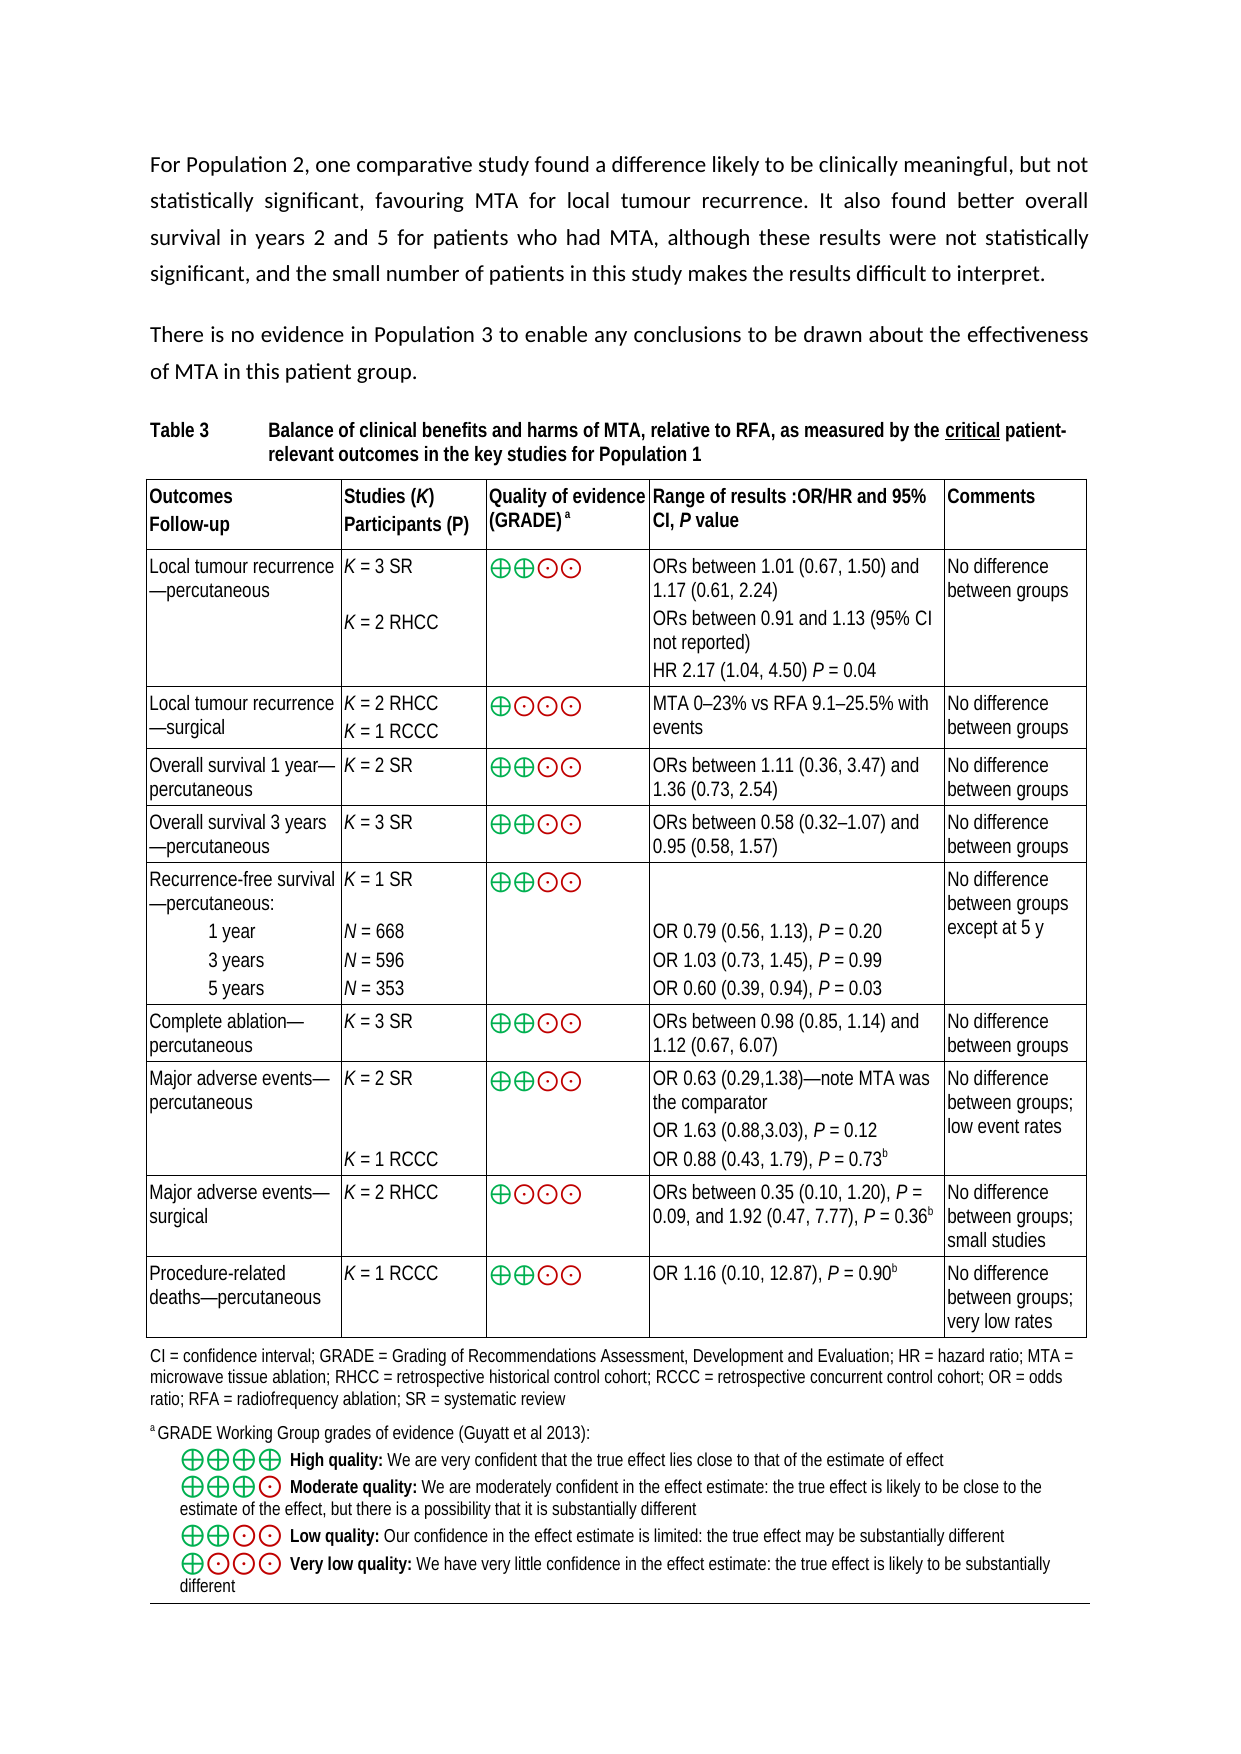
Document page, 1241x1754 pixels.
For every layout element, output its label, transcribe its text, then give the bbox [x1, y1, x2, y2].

table_cell Local tumour recurrence—surgical [147, 687, 341, 748]
table_cell K = 2 RHCC [342, 1176, 486, 1256]
table_cell ⨁⨁⨀⨀ [487, 1062, 649, 1175]
table_cell ORs between 1.11 (0.36, 3.47) and 1.36 (0.73, 2.54) [650, 749, 944, 805]
table_cell Overall survival 1 year—percutaneous [147, 749, 341, 805]
text There is no evidence in Population 3 to enable any conclusions to be drawn about the effectiveness of MTA in this patient group. [150, 320, 1090, 385]
table_cell ⨁⨁⨀⨀ [487, 550, 649, 686]
table_cell No difference between groups except at 5 y [945, 863, 1086, 1004]
table_cell No difference between groups [945, 687, 1086, 748]
table_cell ⨁⨀⨀⨀ [487, 1176, 649, 1256]
table_cell Major adverse events—percutaneous [147, 1062, 341, 1175]
table_cell K = 3 SR [342, 806, 486, 862]
text Table 3 Balance of clinical benefits and harms of MTA, relative to RFA, as measured by the critical patient-relevant outcomes in the key studies for Population 1 [150, 418, 1090, 466]
table_cell K = 3 SR [342, 1005, 486, 1061]
text For Population 2, one comparative study found a difference likely to be clinically meaningful, but not statistically significant, favouring MTA for local tumour recurrence. It also found better overall survival in years 2 and 5 for patients who had MTA, although these results were not statistically significant, and the small number of patients in this study makes the results difficult to interpret. [150, 150, 1090, 287]
table_cell Recurrence-free survival—percutaneous: 1 year 3 years 5 years [147, 863, 341, 1004]
table_cell K = 2 RHCC K = 1 RCCC [342, 687, 486, 748]
table_cell No difference between groups [945, 1005, 1086, 1061]
table_cell ORs between 0.35 (0.10, 1.20), P = 0.09, and 1.92 (0.47, 7.77), P = 0.36​b [650, 1176, 944, 1256]
table_cell No difference between groups; very low rates [945, 1257, 1086, 1337]
table_cell ORs between 0.98 (0.85, 1.14) and 1.12 (0.67, 6.07) [650, 1005, 944, 1061]
table_cell No difference between groups [945, 806, 1086, 862]
table_cell Local tumour recurrence—percutaneous [147, 550, 341, 686]
text a GRADE Working Group grades of evidence (Guyatt et al 2013): ⨁⨁⨁⨁ High quality: We are very confident that the true effect lies close to that of the estimate of effect ⨁⨁⨁⨀ Moderate quality: We are moderately confident in the effect estimate: the true effect is likely to be close to the estimate of the effect, but there is a possibility that it is substantially different ⨁⨁⨀⨀ Low quality: Our confidence in the effect estimate is limited: the true effect may be substantially different ⨁⨀⨀⨀ Very low quality: We have very little confidence in the effect estimate: the true effect is likely to be substantially different [150, 1422, 1090, 1596]
table_cell Overall survival 3 years—percutaneous [147, 806, 341, 862]
table_header Quality of evidence (GRADE) a [487, 480, 649, 549]
table_cell K = 2 SR [342, 749, 486, 805]
table_cell MTA 0–23% vs RFA 9.1–25.5% with events [650, 687, 944, 748]
table_cell K = 2 SR K = 1 RCCC [342, 1062, 486, 1175]
table_cell ⨁⨁⨀⨀ [487, 1257, 649, 1337]
table_cell K = 1 RCCC [342, 1257, 486, 1337]
table_cell K = 3 SR K = 2 RHCC [342, 550, 486, 686]
table_header Studies (K) Participants (P) [342, 480, 486, 549]
table_cell ORs between 0.58 (0.32–1.07) and 0.95 (0.58, 1.57) [650, 806, 944, 862]
table_cell No difference between groups [945, 749, 1086, 805]
table_cell ⨁⨁⨀⨀ [487, 863, 649, 1004]
table_cell ⨁⨁⨀⨀ [487, 806, 649, 862]
table_cell OR 1.16 (0.10, 12.87), P = 0.90​b [650, 1257, 944, 1337]
table_cell ⨁⨀⨀⨀ [487, 687, 649, 748]
table_cell ⨁⨁⨀⨀ [487, 1005, 649, 1061]
table_header Comments [945, 480, 1086, 549]
table_cell OR 0.79 (0.56, 1.13), P = 0.20 OR 1.03 (0.73, 1.45), P = 0.99 OR 0.60 (0.39, 0.94), P = 0.03 [650, 863, 944, 1004]
table_cell ⨁⨁⨀⨀ [487, 749, 649, 805]
table_cell Major adverse events—surgical [147, 1176, 341, 1256]
table_cell Procedure-related deaths—percutaneous [147, 1257, 341, 1337]
table_header Range of results :OR/HR and 95% CI, P value [650, 480, 944, 549]
table_cell K = 1 SR N = 668 N = 596 N = 353 [342, 863, 486, 1004]
table_cell No difference between groups; low event rates [945, 1062, 1086, 1175]
table_cell No difference between groups; small studies [945, 1176, 1086, 1256]
table_cell ORs between 1.01 (0.67, 1.50) and 1.17 (0.61, 2.24) ORs between 0.91 and 1.13 (95% CI not reported) HR 2.17 (1.04, 4.50) P = 0.04 [650, 550, 944, 686]
table_cell No difference between groups [945, 550, 1086, 686]
table_cell OR 0.63 (0.29,1.38)—note MTA was the comparator OR 1.63 (0.88,3.03), P = 0.12 OR 0.88 (0.43, 1.79), P = 0.73b [650, 1062, 944, 1175]
table_cell Complete ablation—percutaneous [147, 1005, 341, 1061]
table_header Outcomes Follow-up [147, 480, 341, 549]
text CI = confidence interval; GRADE = Grading of Recommendations Assessment, Development and Evaluation; HR = hazard ratio; MTA = microwave tissue ablation; RHCC = retrospective historical control cohort; RCCC = retrospective concurrent control cohort; OR = odds ratio; RFA = radiofrequency ablation; SR = systematic review [150, 1344, 1090, 1409]
